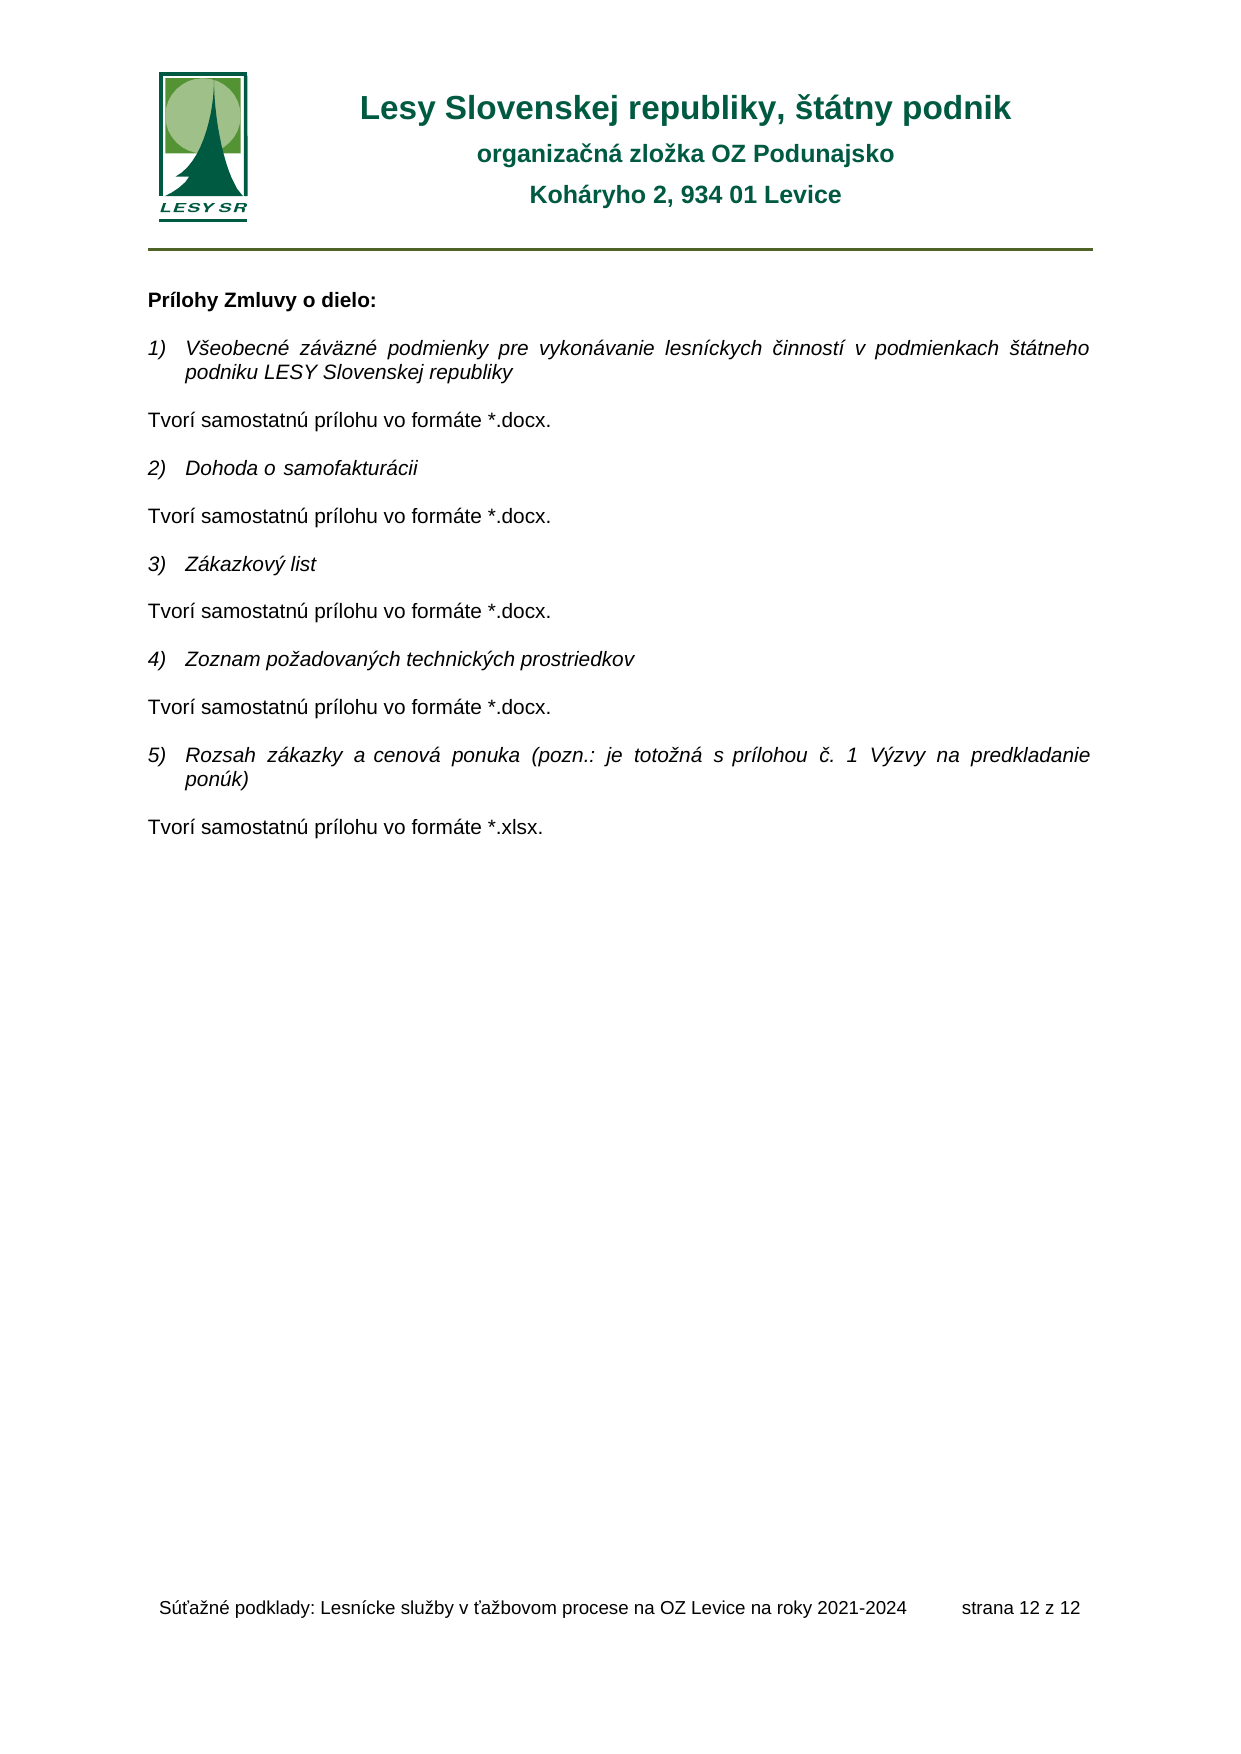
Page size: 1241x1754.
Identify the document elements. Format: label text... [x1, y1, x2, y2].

list Dohoda o samofakturácii [148, 456, 1093, 479]
text Tvorí samostatnú prílohu vo formáte *.docx. [148, 408, 1093, 432]
text Tvorí samostatnú prílohu vo formáte *.docx. [148, 599, 1093, 623]
list Zákazkový list [148, 551, 1093, 575]
text Tvorí samostatnú prílohu vo formáte *.docx. [148, 695, 1093, 719]
list Rozsah zákazky a cenová ponuka (pozn.: je totožná s prílohou č. 1 Výzvy na predkladanie ponúk) [148, 743, 1093, 791]
text Tvorí samostatnú prílohu vo formáte *.docx. [148, 503, 1093, 527]
list Zoznam požadovaných technických prostriedkov [148, 647, 1093, 671]
text Prílohy Zmluvy o dielo: [148, 288, 1093, 312]
list Všeobecné záväzné podmienky pre vykonávanie lesníckych činností v podmienkach štátneho podniku LESY Slovenskej republiky [148, 336, 1093, 384]
text Tvorí samostatnú prílohu vo formáte *.xlsx. [148, 815, 1093, 839]
